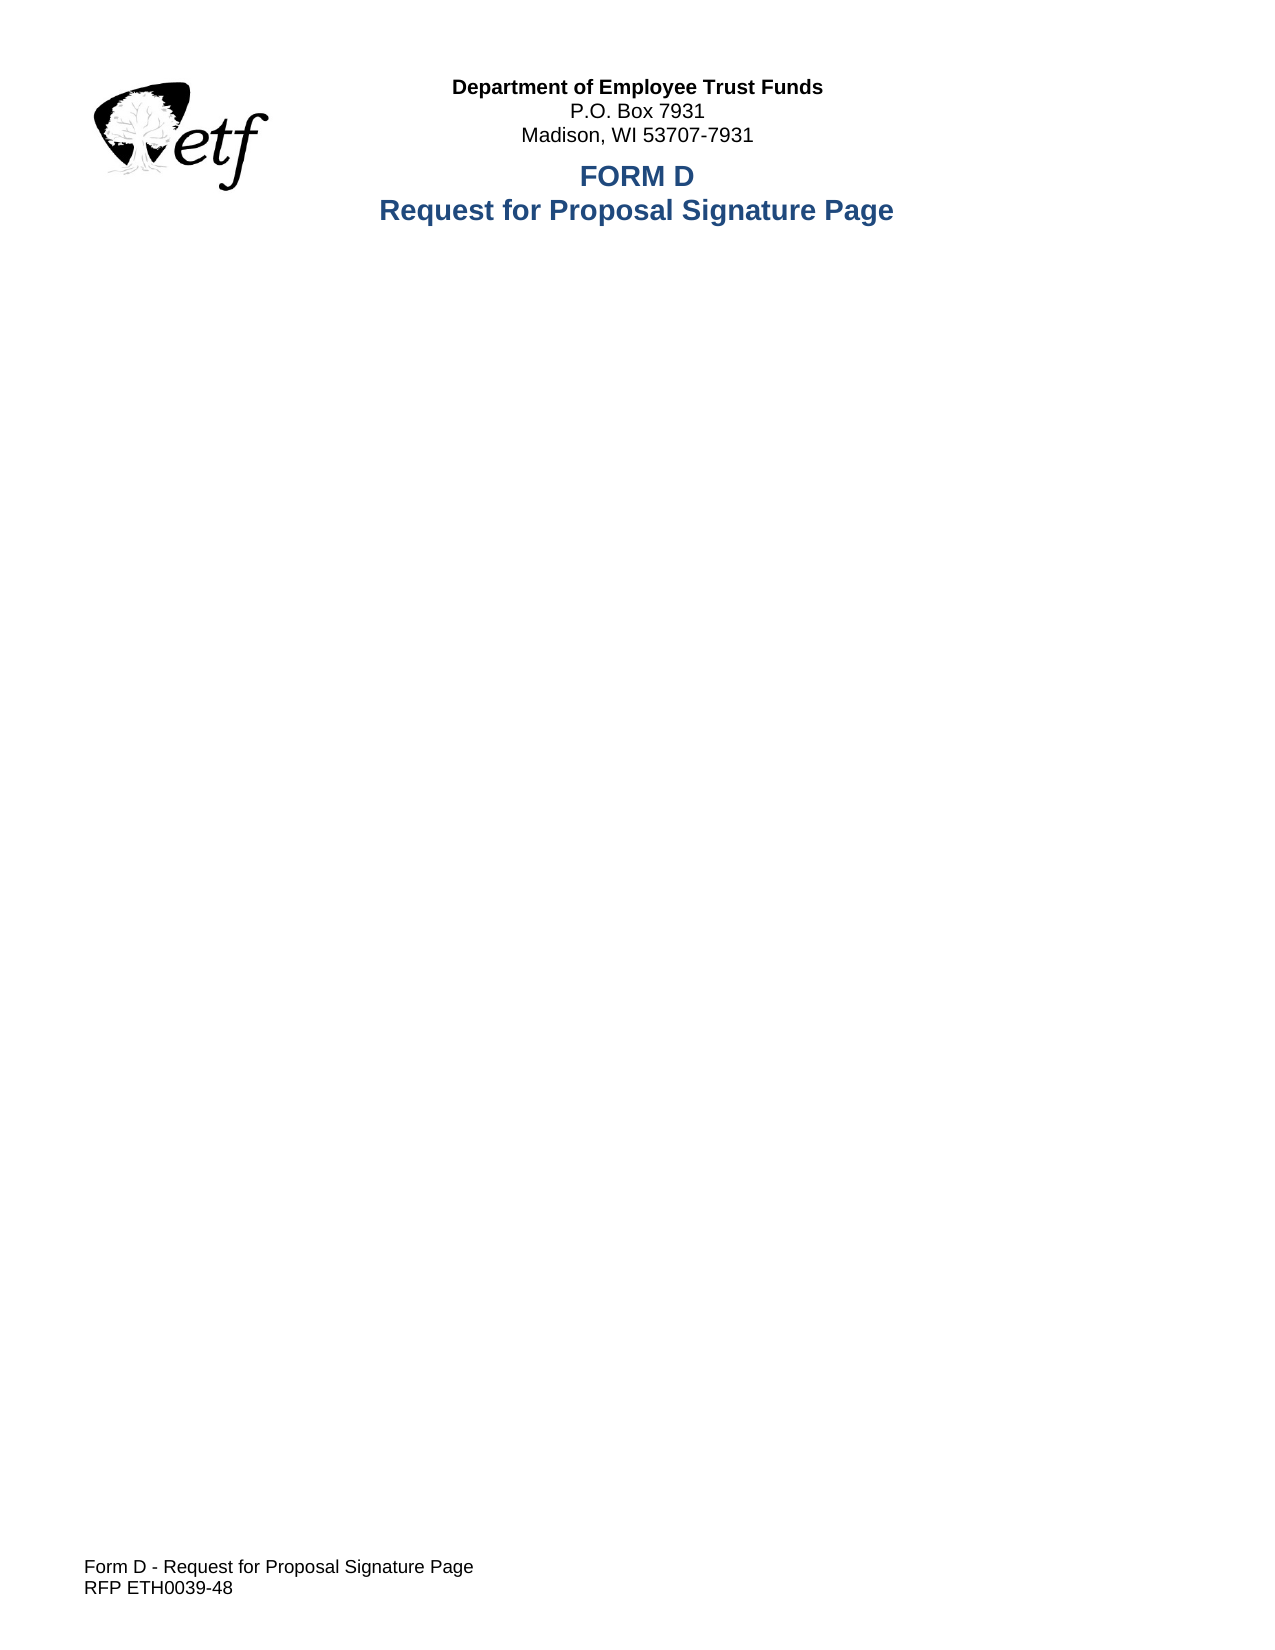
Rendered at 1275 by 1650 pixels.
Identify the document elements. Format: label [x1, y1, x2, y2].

picture [64, 61, 288, 209]
